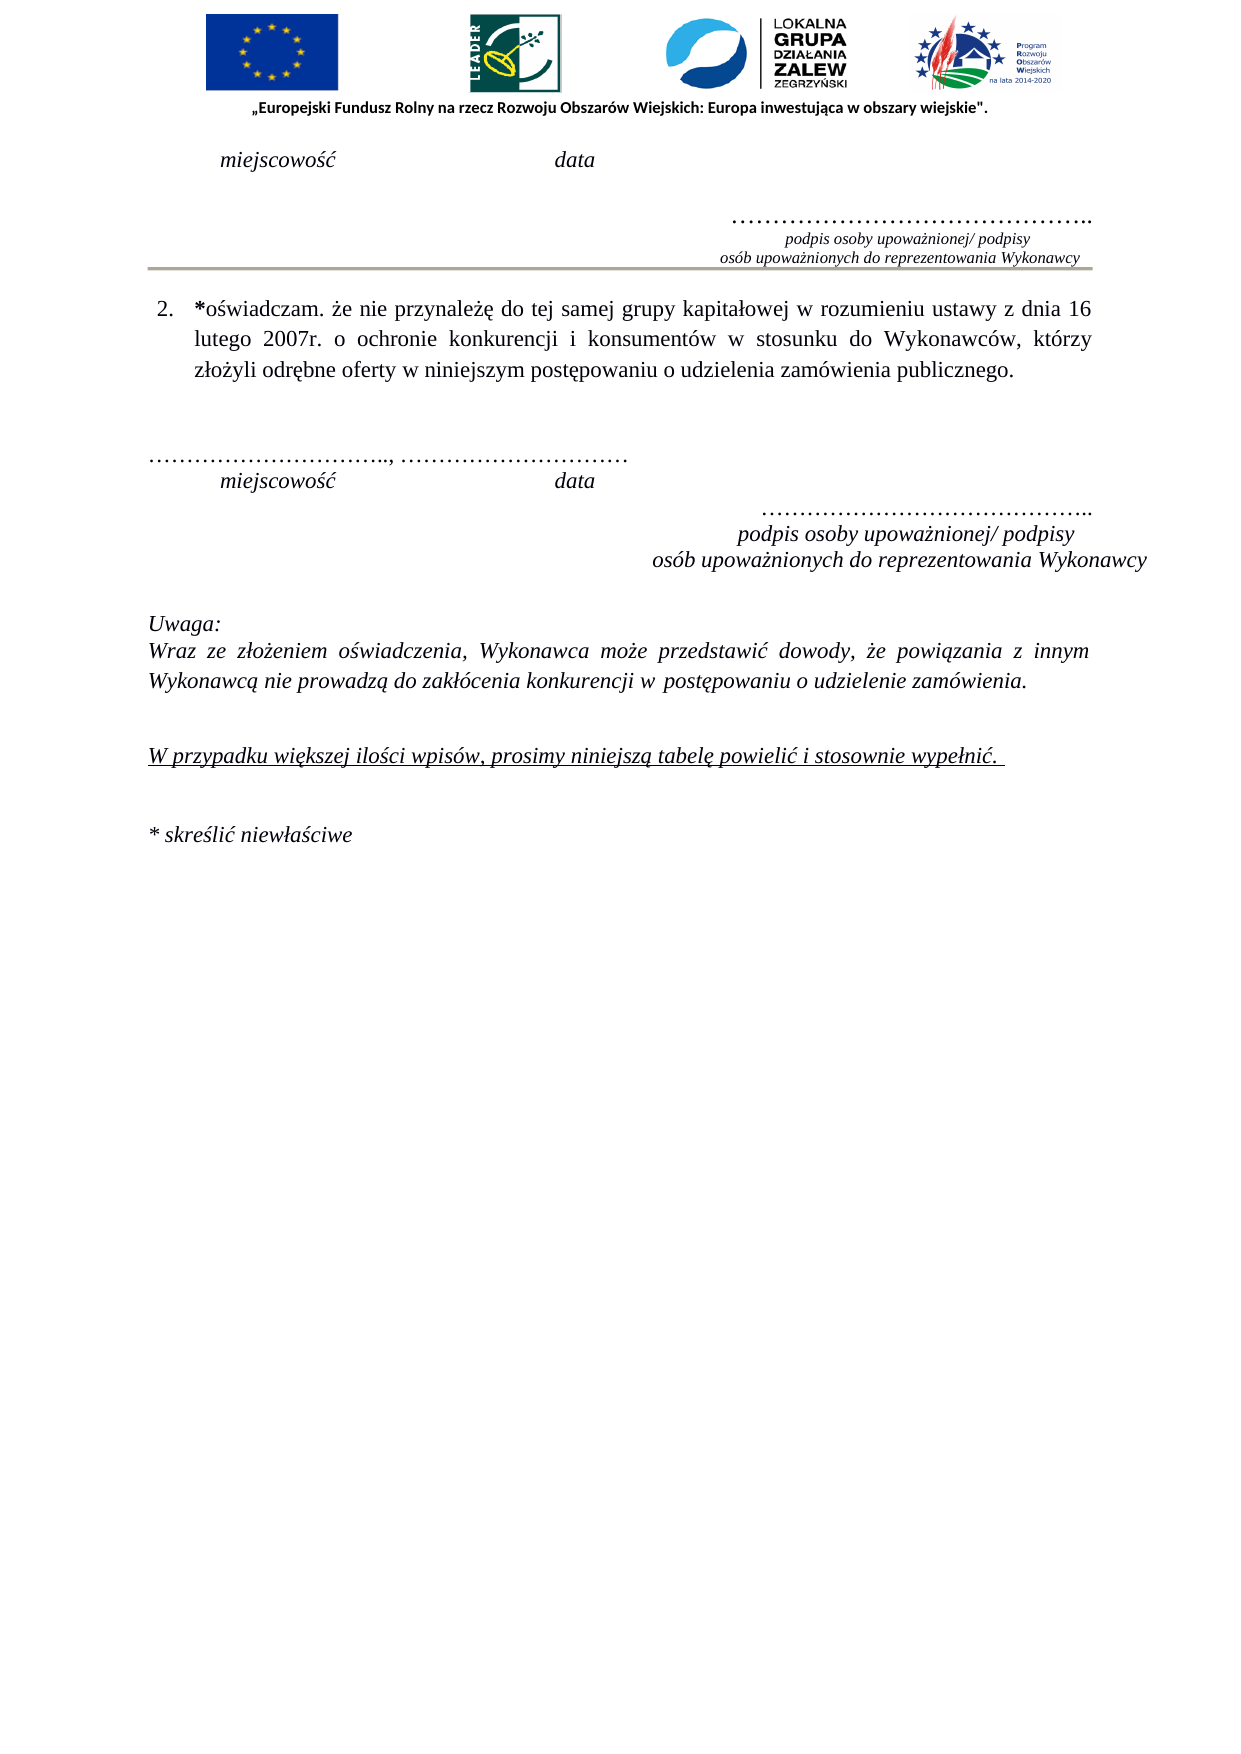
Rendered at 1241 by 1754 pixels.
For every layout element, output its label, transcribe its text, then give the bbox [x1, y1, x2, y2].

text miejscowość data [148, 146, 1093, 172]
text …………………………………….. [148, 200, 1093, 229]
text podpis osoby upoważnionej/ podpisy osób upoważnionych do reprezentowania Wykonawcy [148, 229, 1093, 267]
picture [908, 14, 1062, 92]
text Wraz ze złożeniem oświadczenia, Wykonawca może przedstawić dowody, że powiązania z innym Wykonawcą nie prowadzą do zakłócenia konkurencji w postępowaniu o udzielenie zamówienia. [148, 637, 1093, 693]
picture [659, 14, 854, 93]
picture [469, 14, 562, 93]
text * skreślić niewłaściwe [148, 821, 1093, 847]
text miejscowość data [148, 467, 1093, 494]
text W przypadku większej ilości wpisów, prosimy niniejszą tabelę powielić i stosownie wypełnić. [148, 742, 1093, 768]
text …………………………………….. [148, 494, 1093, 520]
text podpis osoby upoważnionej/ podpisy osób upoważnionych do reprezentowania Wykonawcy [148, 520, 1093, 573]
list *oświadczam. że nie przynależę do tej samej grupy kapitałowej w rozumieniu ustawy z dnia 16 lutego 2007r. o ochronie konkurencji i konsumentów w stosunku do Wykonawców, którzy złożyli odrębne oferty w niniejszym postępowaniu o udzielenia zamówienia publicznego. [157, 295, 1093, 382]
picture [206, 14, 340, 92]
text Uwaga: [148, 610, 1093, 637]
text ………………………….., ………………………… [148, 441, 1093, 467]
